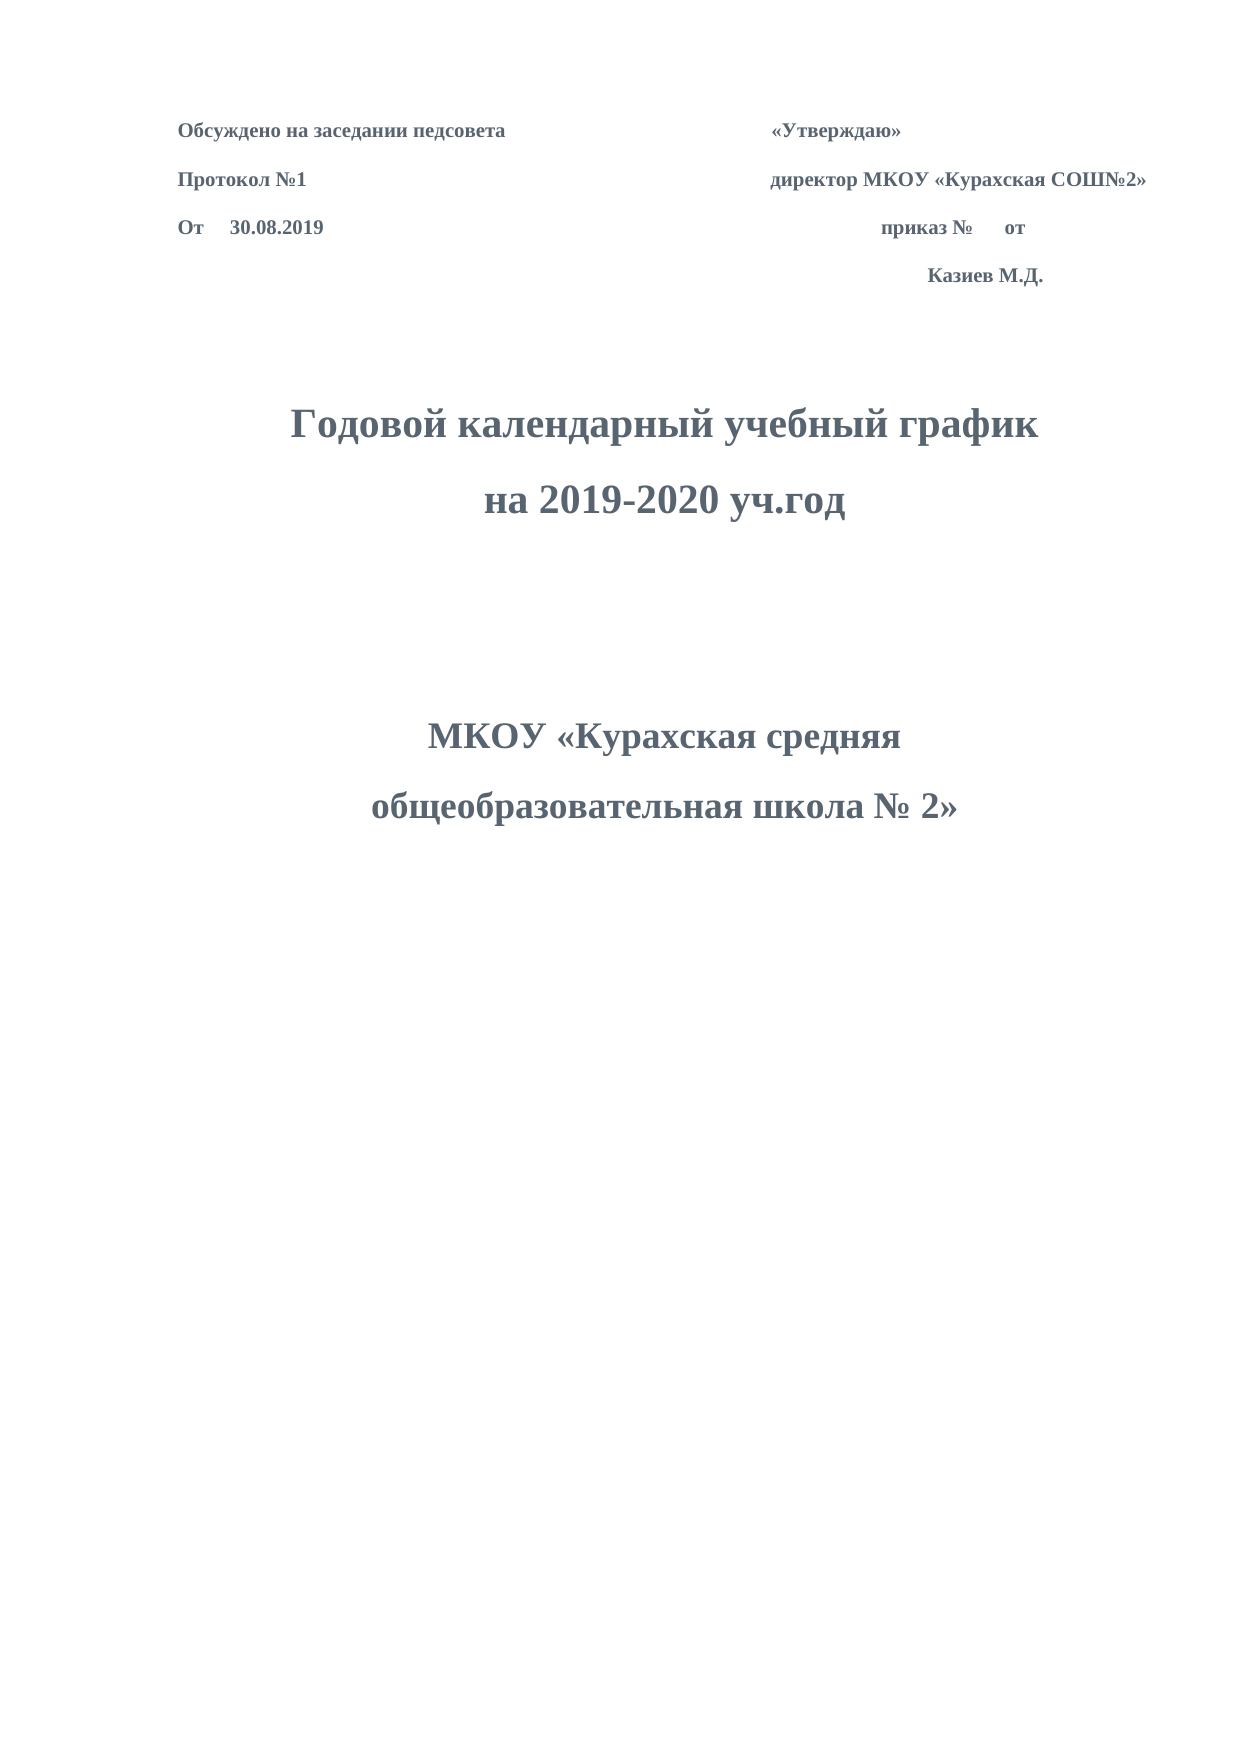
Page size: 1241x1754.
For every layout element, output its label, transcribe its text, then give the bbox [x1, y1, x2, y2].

text Протокол №1 директор МКОУ «Курахская СОШ№2» [177, 167, 1152, 191]
text Годовой календарный учебный график [177, 399, 1152, 447]
text МКОУ «Курахская средняя [177, 713, 1152, 757]
text Казиев М.Д. [177, 263, 1152, 287]
text Обсуждено на заседании педсовета «Утверждаю» [177, 118, 1152, 142]
text От 30.08.2019 приказ № от [177, 215, 1152, 239]
text общеобразовательная школа № 2» [177, 784, 1152, 827]
text на 2019-2020 уч.год [177, 475, 1152, 523]
